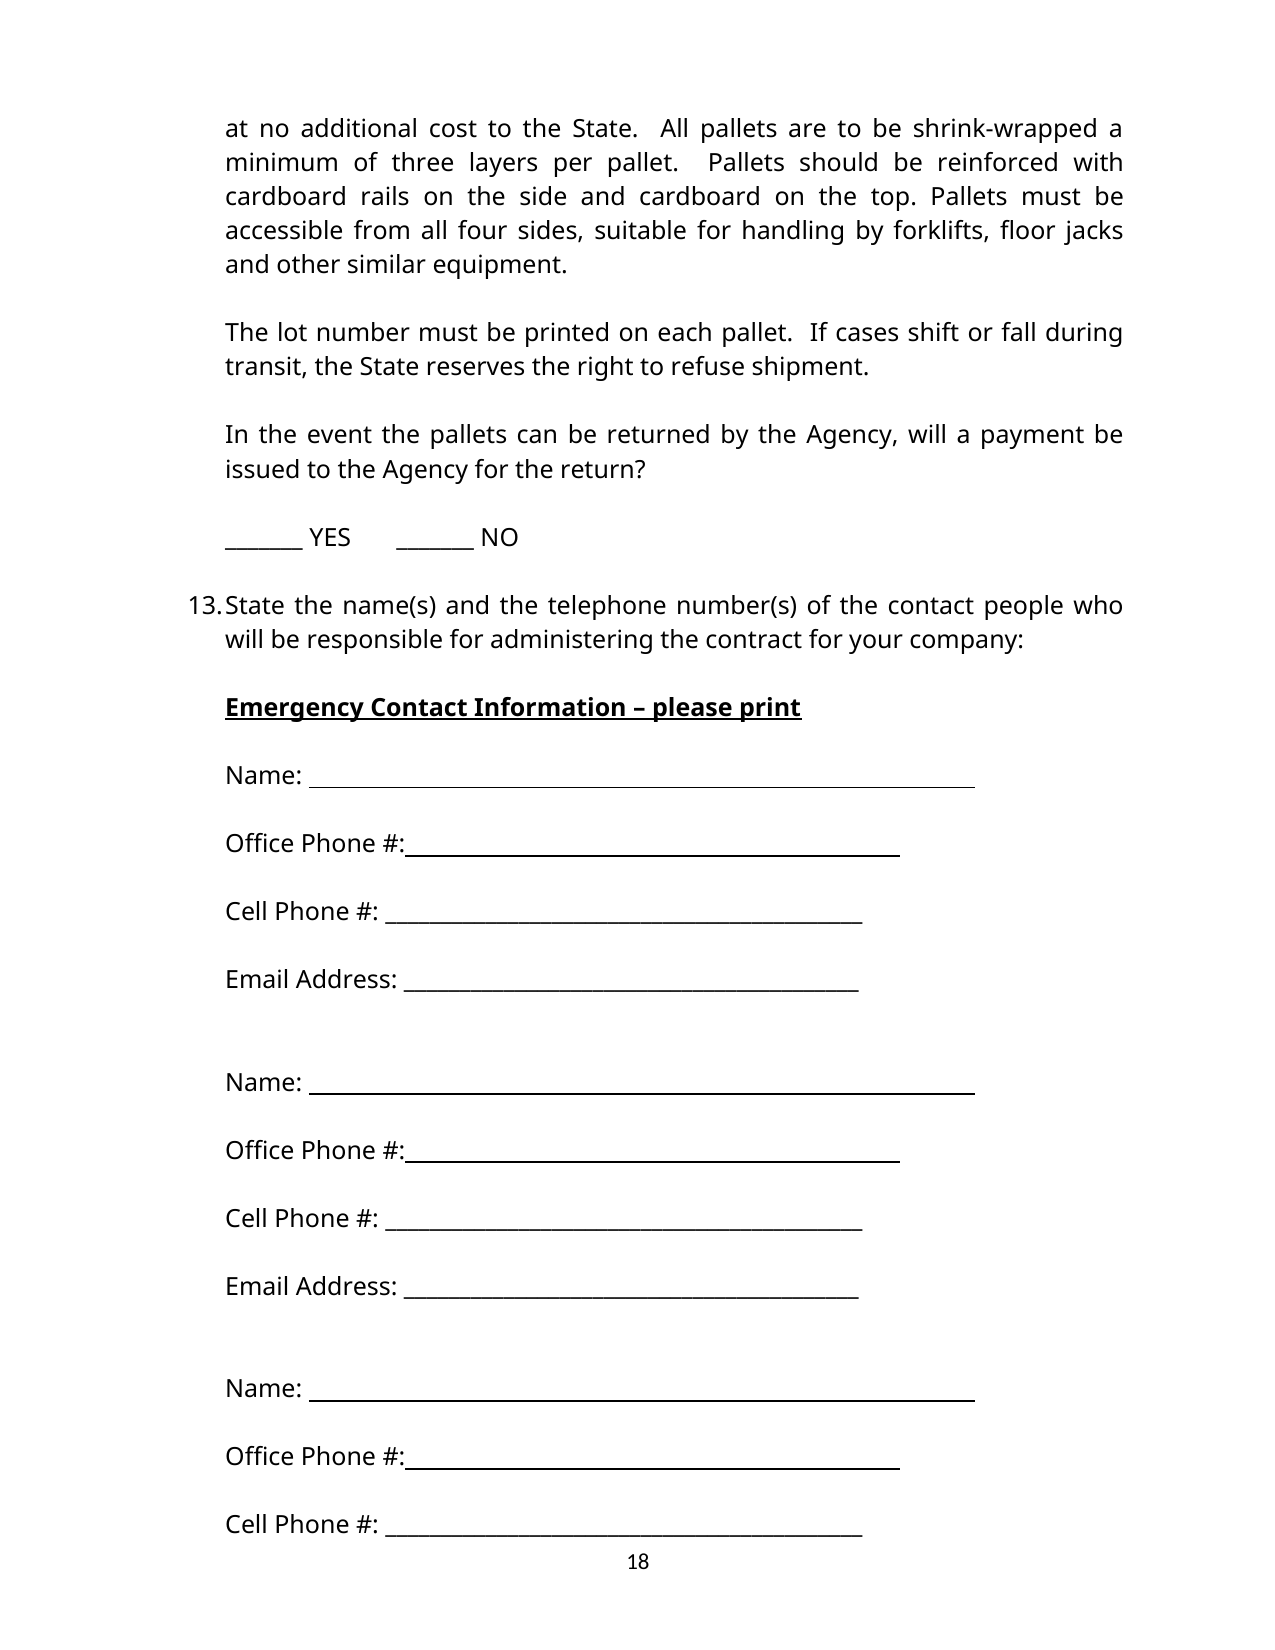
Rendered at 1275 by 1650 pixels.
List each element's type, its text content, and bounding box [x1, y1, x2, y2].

text Emergency Contact Information – please print [225, 690, 1125, 724]
text Email Address: _________________________________________ [225, 962, 1125, 996]
text The lot number must be printed on each pallet. If cases shift or fall during transit, the State reserves the right to refuse shipment. [225, 315, 1125, 383]
text Office Phone #: [225, 1132, 1125, 1167]
text Cell Phone #: ___________________________________________ [225, 894, 1125, 928]
text Office Phone #: [225, 1439, 1125, 1473]
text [225, 1269, 1125, 1303]
text _______ YES _______ NO [225, 519, 1125, 553]
text In the event the pallets can be returned by the Agency, will a payment be issued to the Agency for the return? [225, 417, 1125, 485]
text Name: [225, 1064, 1125, 1098]
text Name: [225, 758, 1125, 792]
text Name: [225, 1371, 1125, 1405]
list State the name(s) and the telephone number(s) of the contact people who will be responsible for administering the contract for your company: [187, 587, 1125, 656]
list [187, 111, 1125, 281]
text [225, 1507, 1125, 1541]
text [225, 1201, 1125, 1235]
text Office Phone #: [225, 826, 1125, 860]
